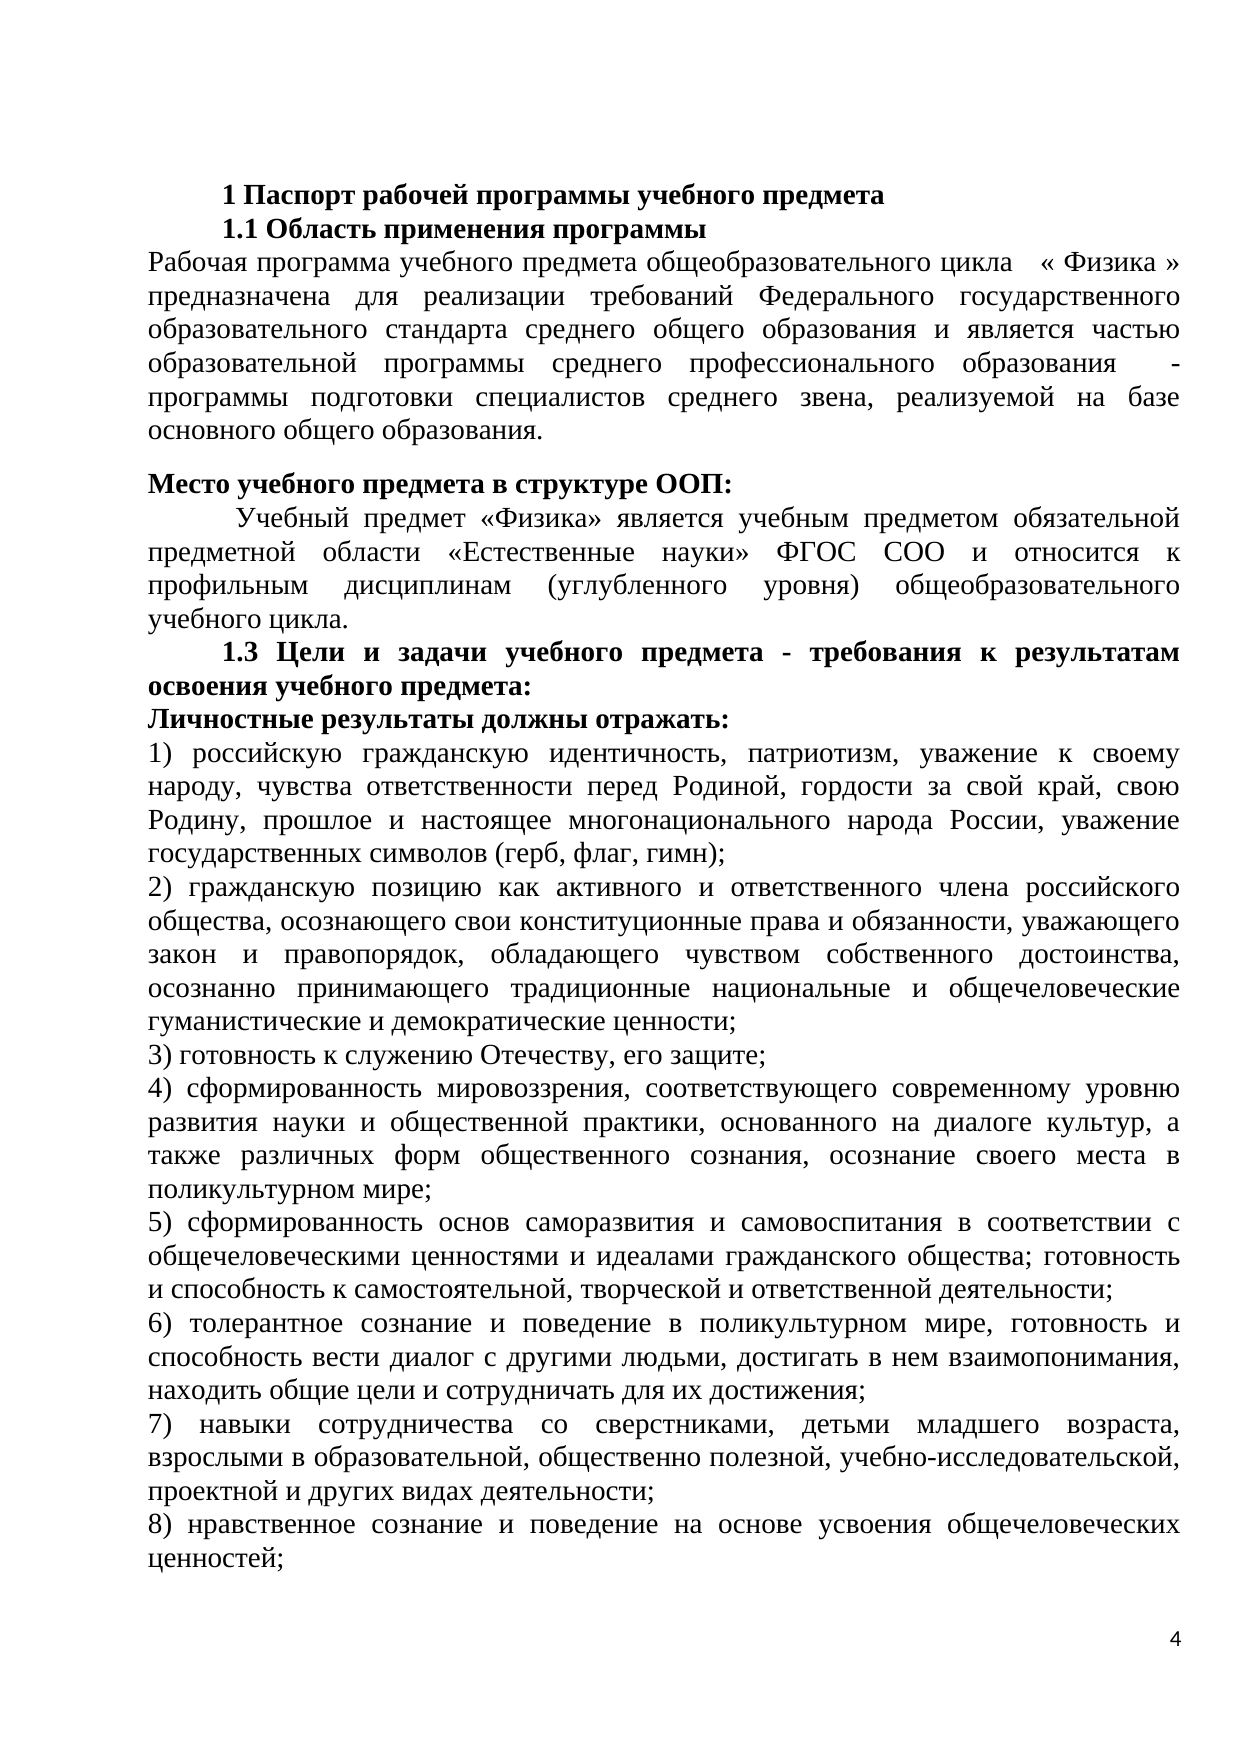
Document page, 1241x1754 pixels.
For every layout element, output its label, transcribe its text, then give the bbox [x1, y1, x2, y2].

text 2) гражданскую позицию как активного и ответственного члена российского общества, осознающего свои конституционные права и обязанности, уважающего закон и правопорядок, обладающего чувством собственного достоинства, осознанно принимающего традиционные национальные и общечеловеческие гуманистические и демократические ценности; [148, 869, 1181, 1037]
text 1.3 Цели и задачи учебного предмета - требования к результатам освоения учебного предмета: [148, 634, 1181, 701]
text 3) готовность к служению Отечеству, его защите; [148, 1037, 1181, 1070]
text 1) российскую гражданскую идентичность, патриотизм, уважение к своему народу, чувства ответственности перед Родиной, гордости за свой край, свою Родину, прошлое и настоящее многонационального народа России, уважение государственных символов (герб, флаг, гимн); [148, 735, 1181, 869]
text 4) сформированность мировоззрения, соответствующего современному уровню развития науки и общественной практики, основанного на диалоге культур, а также различных форм общественного сознания, осознание своего места в поликультурном мире; [148, 1070, 1181, 1204]
text 5) сформированность основ саморазвития и самовоспитания в соответствии с общечеловеческими ценностями и идеалами гражданского общества; готовность и способность к самостоятельной, творческой и ответственной деятельности; [148, 1204, 1181, 1305]
text Рабочая программа учебного предмета общеобразовательного цикла « Физика » предназначена для реализации требований Федерального государственного образовательного стандарта среднего общего образования и является частью образовательной программы среднего профессионального образования - программы подготовки специалистов среднего звена, реализуемой на базе основного общего образования. [148, 244, 1181, 446]
text 8) нравственное сознание и поведение на основе усвоения общечеловеческих ценностей; [148, 1506, 1181, 1573]
text 7) навыки сотрудничества со сверстниками, детьми младшего возраста, взрослыми в образовательной, общественно полезной, учебно-исследовательской, проектной и других видах деятельности; [148, 1406, 1181, 1506]
text 6) толерантное сознание и поведение в поликультурном мире, готовность и способность вести диалог с другими людьми, достигать в нем взаимопонимания, находить общие цели и сотрудничать для их достижения; [148, 1305, 1181, 1406]
list 1.1 Область применения программы [148, 211, 1181, 244]
list Паспорт рабочей программы учебного предмета [148, 177, 1181, 211]
text Личностные результаты должны отражать: [148, 701, 1181, 735]
text Место учебного предмета в структуре ООП: [148, 467, 1181, 500]
text Учебный предмет «Физика» является учебным предметом обязательной предметной области «Естественные науки» ФГОС СОО и относится к профильным дисциплинам (углубленного уровня) общеобразовательного учебного цикла. [148, 500, 1181, 634]
